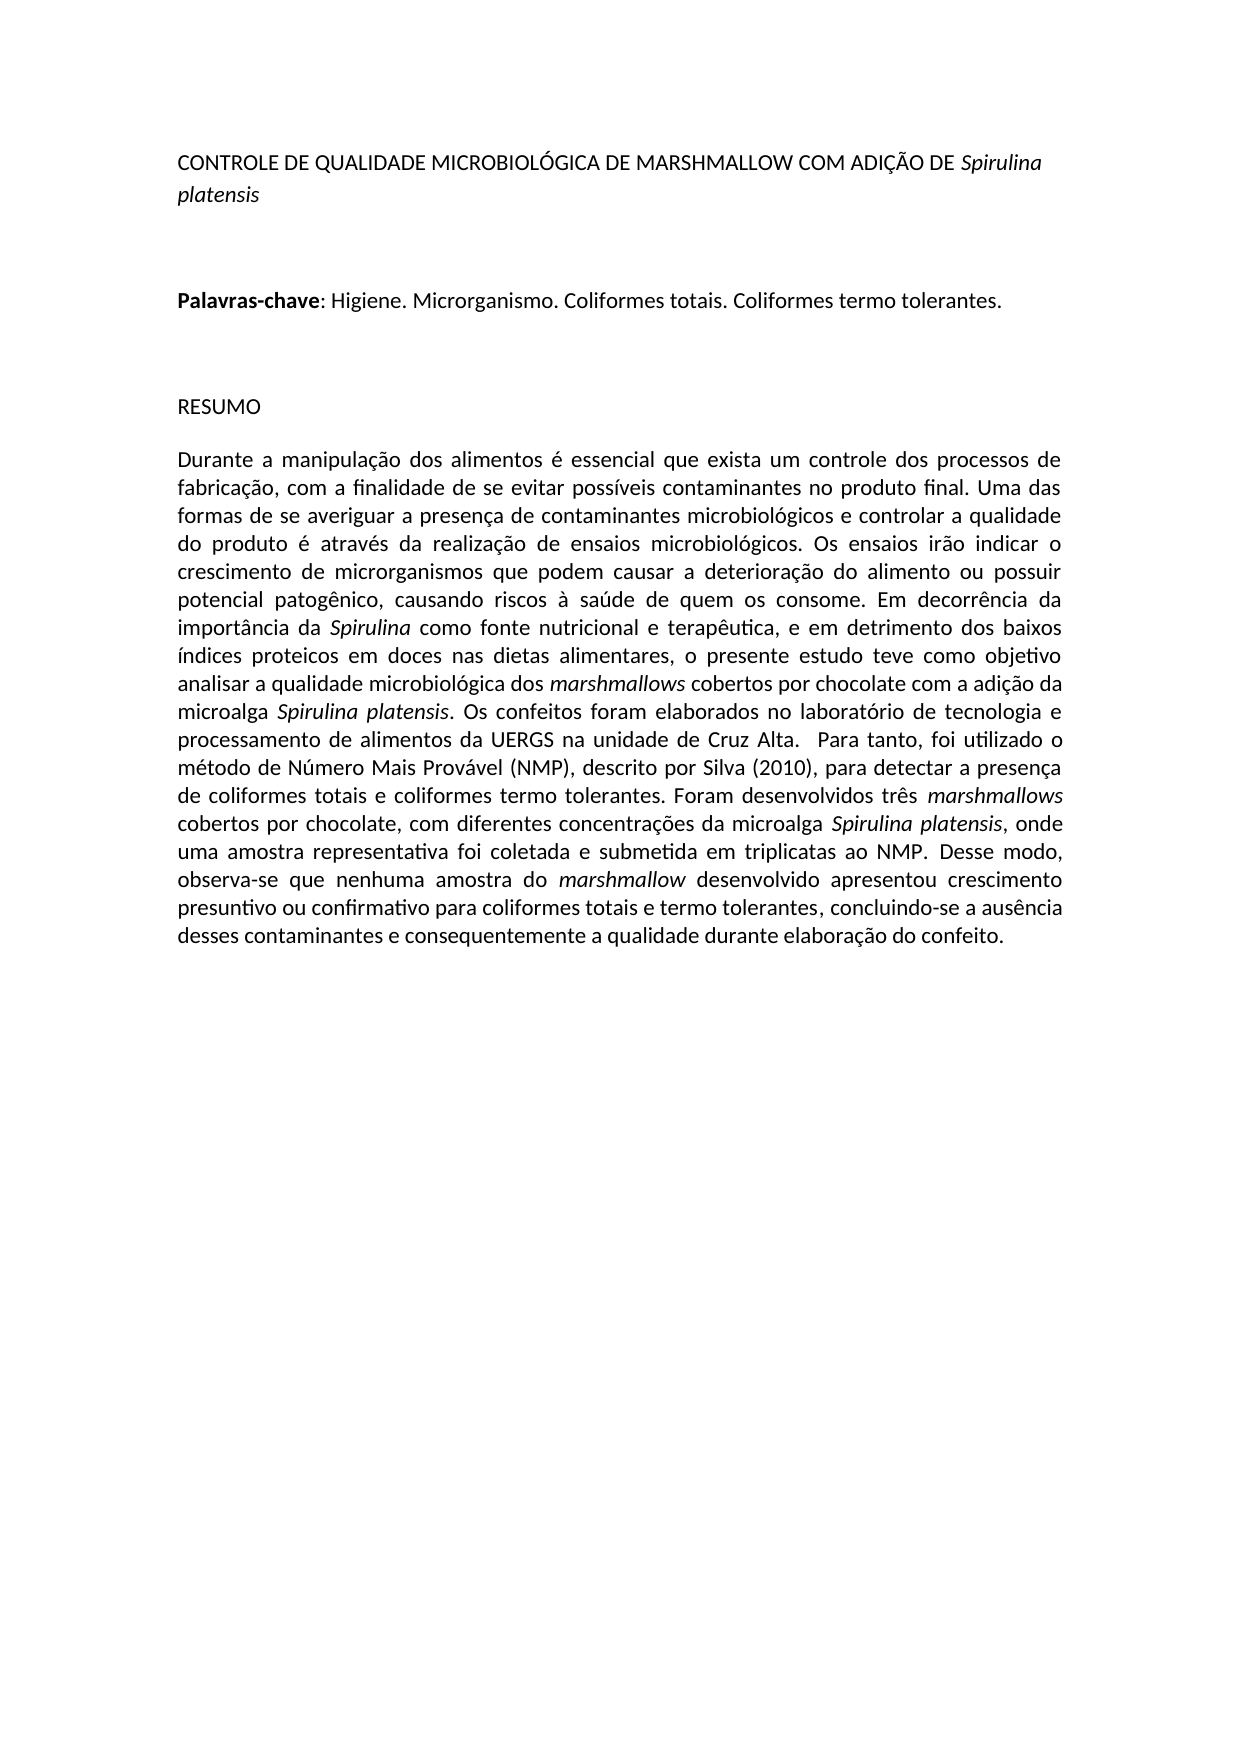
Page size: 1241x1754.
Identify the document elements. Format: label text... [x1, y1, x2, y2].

text CONTROLE DE QUALIDADE MICROBIOLÓGICA DE MARSHMALLOW COM ADIÇÃO DE Spirulina platensis [177, 148, 1063, 208]
text RESUMO [177, 392, 1063, 420]
text Durante a manipulação dos alimentos é essencial que exista um controle dos processos de fabricação, com a finalidade de se evitar possíveis contaminantes no produto final. Uma das formas de se averiguar a presença de contaminantes microbiológicos e controlar a qualidade do produto é através da realização de ensaios microbiológicos. Os ensaios irão indicar o crescimento de microrganismos que podem causar a deterioração do alimento ou possuir potencial patogênico, causando riscos à saúde de quem os consome. Em decorrência da importância da Spirulina como fonte nutricional e terapêutica, e em detrimento dos baixos índices proteicos em doces nas dietas alimentares, o presente estudo teve como objetivo analisar a qualidade microbiológica dos marshmallows cobertos por chocolate com a adição da microalga Spirulina platensis. Os confeitos foram elaborados no laboratório de tecnologia e processamento de alimentos da UERGS na unidade de Cruz Alta. Para tanto, foi utilizado o método de Número Mais Provável (NMP), descrito por Silva (2010), para detectar a presença de coliformes totais e coliformes termo tolerantes. Foram desenvolvidos três marshmallows cobertos por chocolate, com diferentes concentrações da microalga Spirulina platensis, onde uma amostra representativa foi coletada e submetida em triplicatas ao NMP. Desse modo, observa-se que nenhuma amostra do marshmallow desenvolvido apresentou crescimento presuntivo ou confirmativo para coliformes totais e termo tolerantes, concluindo-se a ausência desses contaminantes e consequentemente a qualidade durante elaboração do confeito. [177, 445, 1063, 949]
text Palavras-chave: Higiene. Microrganismo. Coliformes totais. Coliformes termo tolerantes. [177, 286, 1063, 314]
